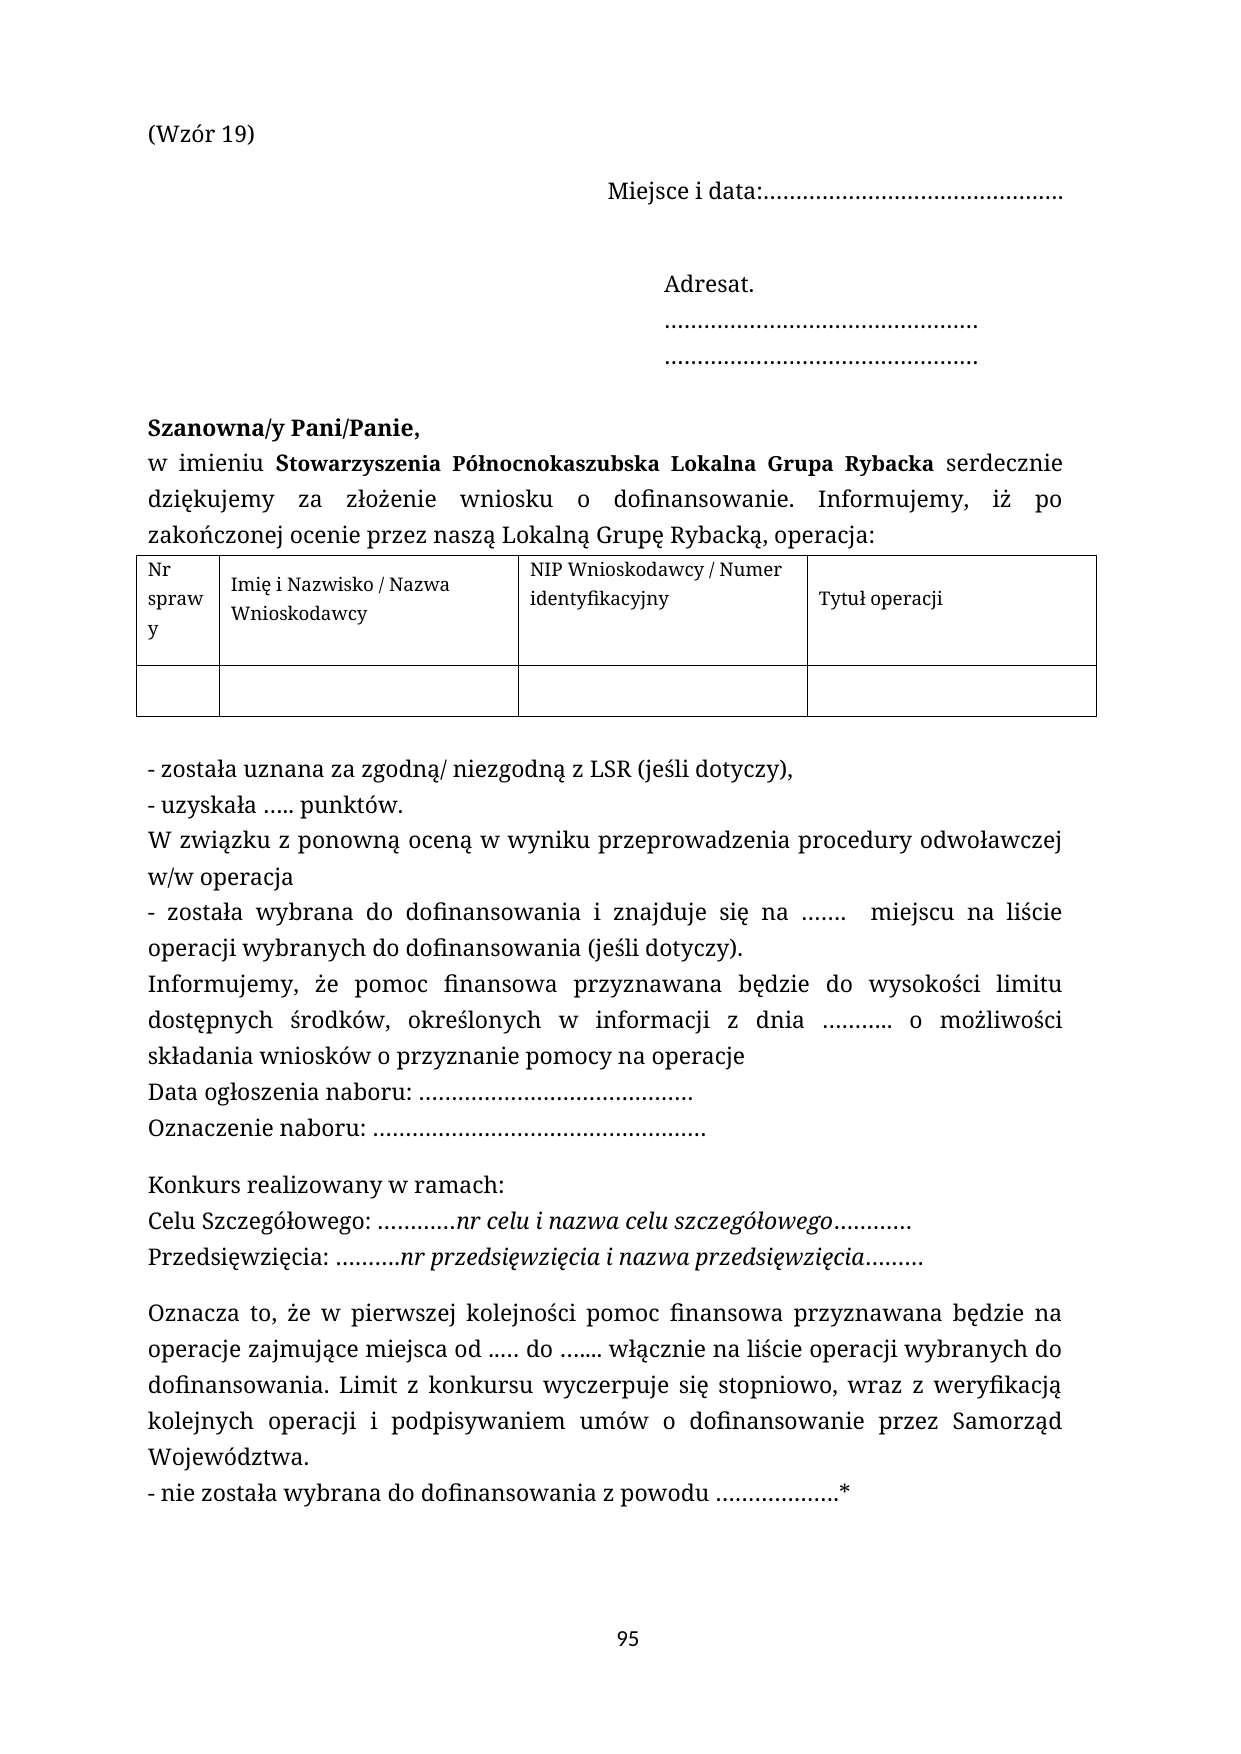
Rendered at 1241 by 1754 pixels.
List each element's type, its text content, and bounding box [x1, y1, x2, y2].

text Adresat. [664, 268, 1063, 299]
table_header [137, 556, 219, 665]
text W związku z ponowną oceną w wyniku przeprowadzenia procedury odwoławczej w/w operacja [148, 824, 1063, 892]
text Miejsce i data:………………………………………. [148, 175, 1063, 206]
text - uzyskała ….. punktów. [148, 788, 1063, 820]
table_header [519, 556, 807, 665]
text Szanowna/y Pani/Panie, [148, 411, 1063, 443]
text (Wzór 19) [148, 118, 1107, 149]
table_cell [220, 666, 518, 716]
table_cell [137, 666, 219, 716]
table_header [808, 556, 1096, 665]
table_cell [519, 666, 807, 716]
text ………………………………………… [664, 339, 1063, 371]
text Informujemy, że pomoc finansowa przyznawana będzie do wysokości limitu dostępnych środków, określonych w informacji z dnia ……….. o możliwości składania wniosków o przyznanie pomocy na operacje [148, 968, 1063, 1071]
text - została uznana za zgodną/ niezgodną z LSR (jeśli dotyczy), [148, 753, 1063, 784]
text Konkurs realizowany w ramach: Celu Szczegółowego: …………nr celu i nazwa celu szczegółowego………… Przedsięwzięcia: ……….nr przedsięwzięcia i nazwa przedsięwzięcia……… [148, 1169, 1107, 1272]
text ………………………………………… [664, 304, 1063, 335]
text Oznacza to, że w pierwszej kolejności pomoc finansowa przyznawana będzie na operacje zajmujące miejsca od ..… do ….... włącznie na liście operacji wybranych do dofinansowania. Limit z konkursu wyczerpuje się stopniowo, wraz z weryfikacją kolejnych operacji i podpisywaniem umów o dofinansowanie przez Samorząd Województwa. [148, 1297, 1063, 1472]
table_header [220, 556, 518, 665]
text - została wybrana do dofinansowania i znajduje się na ……. miejscu na liście operacji wybranych do dofinansowania (jeśli dotyczy). [148, 896, 1063, 963]
text - nie została wybrana do dofinansowania z powodu ……………….* [148, 1477, 1063, 1508]
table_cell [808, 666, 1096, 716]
text Data ogłoszenia naboru: …………………………………… Oznaczenie naboru: …………………………………………… [148, 1076, 1107, 1143]
text w imieniu Stowarzyszenia Północnokaszubska Lokalna Grupa Rybacka serdecznie dziękujemy za złożenie wniosku o dofinansowanie. Informujemy, iż po zakończonej ocenie przez naszą Lokalną Grupę Rybacką, operacja: [148, 447, 1063, 551]
